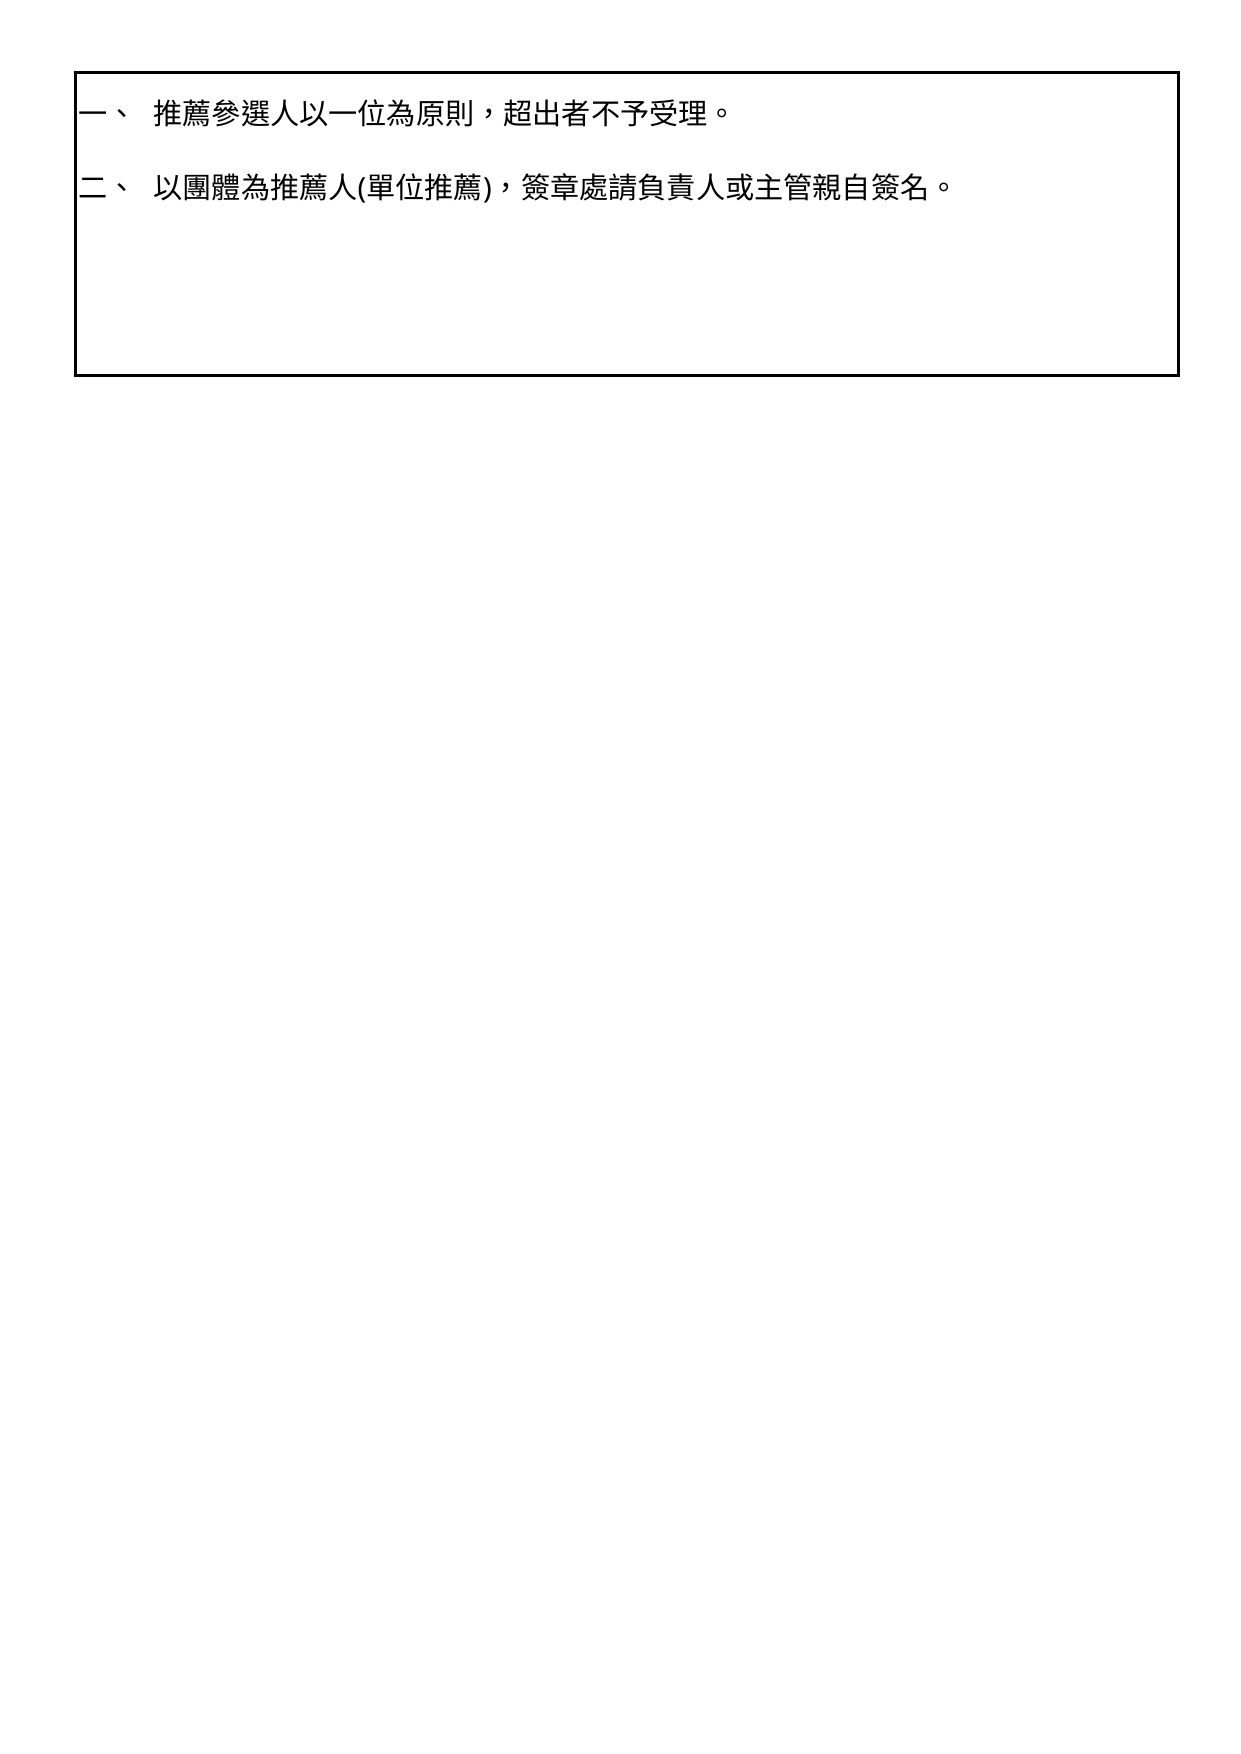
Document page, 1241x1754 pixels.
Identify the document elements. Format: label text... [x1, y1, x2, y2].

table_cell 推薦參選人以一位為原則，超出者不予受理。 以團體為推薦人(單位推薦)，簽章處請負責人或主管親自簽名。 [77, 74, 1177, 374]
